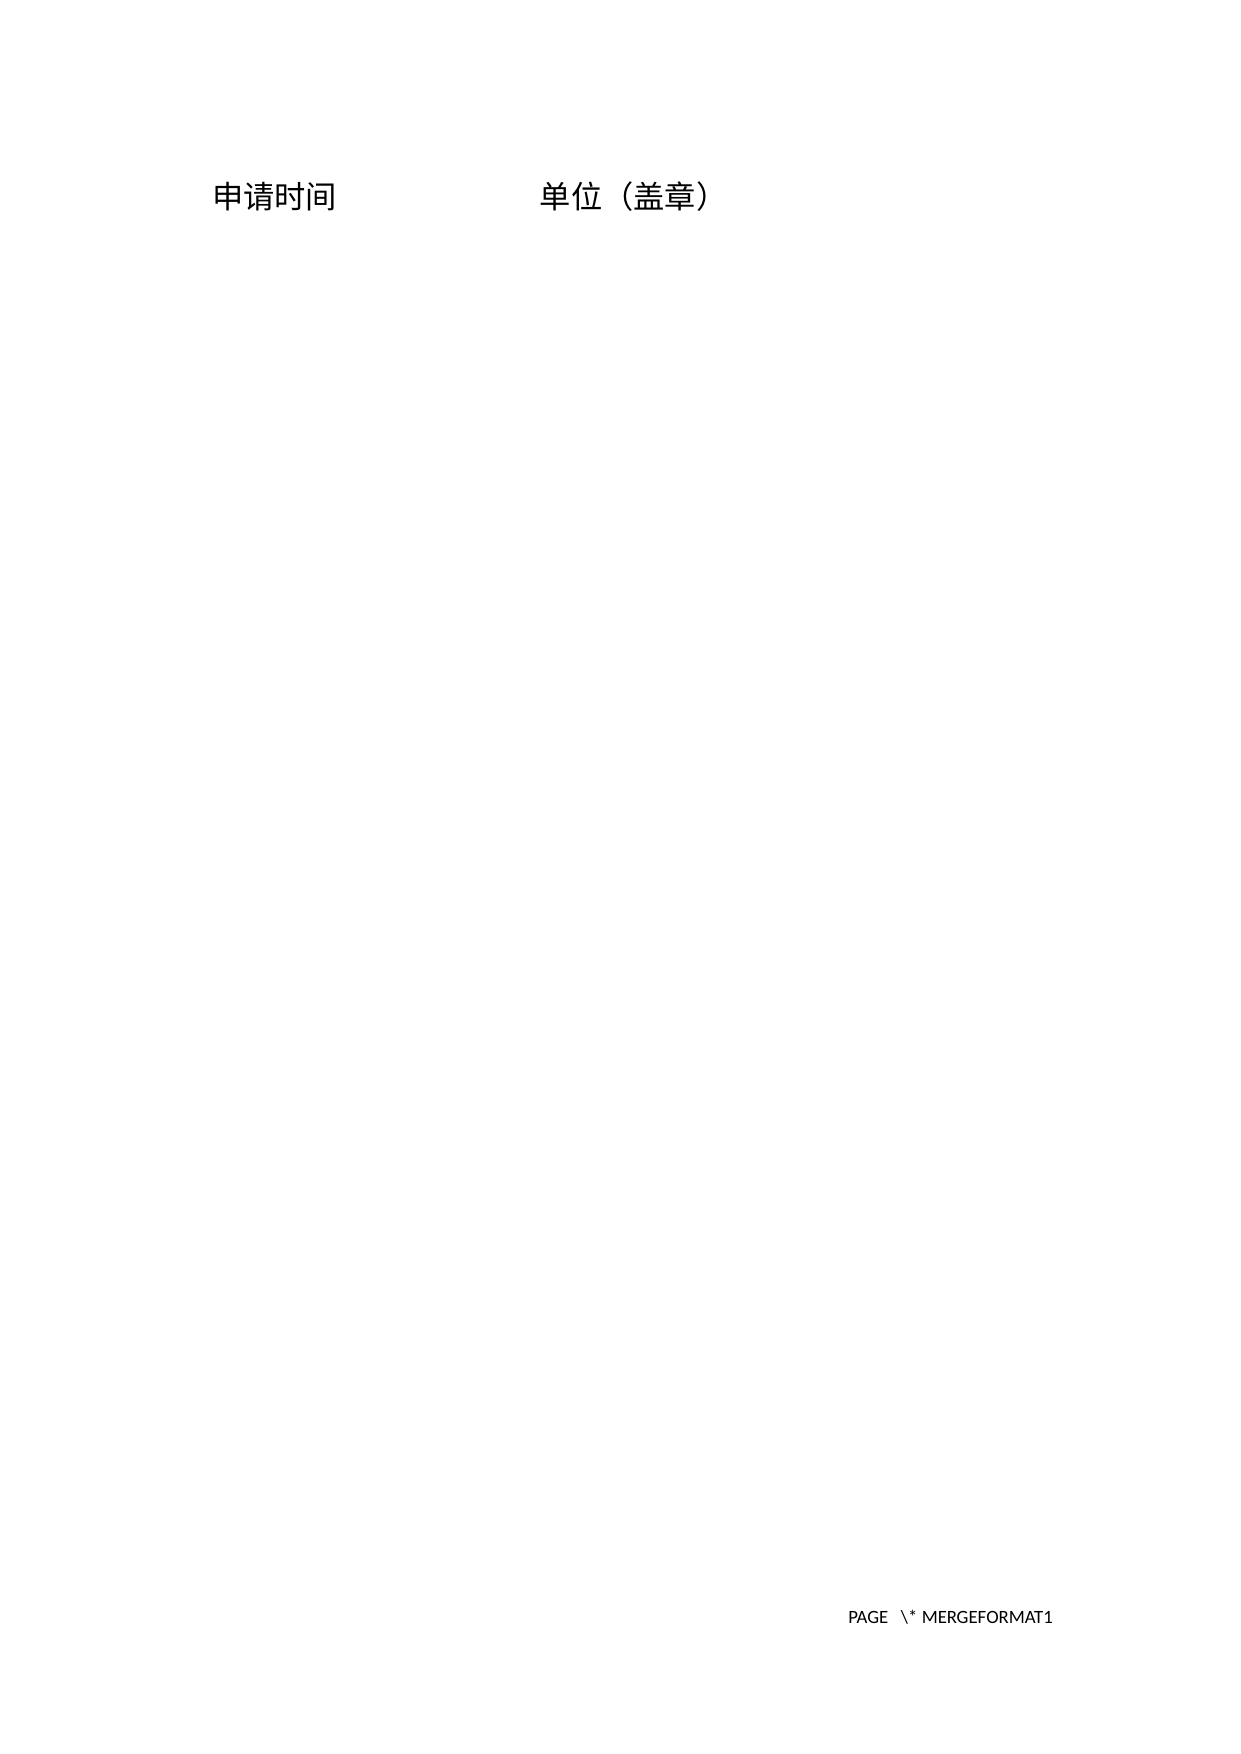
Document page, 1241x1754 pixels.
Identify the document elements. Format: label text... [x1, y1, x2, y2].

text 申请时间 单位（盖章） [187, 162, 996, 227]
